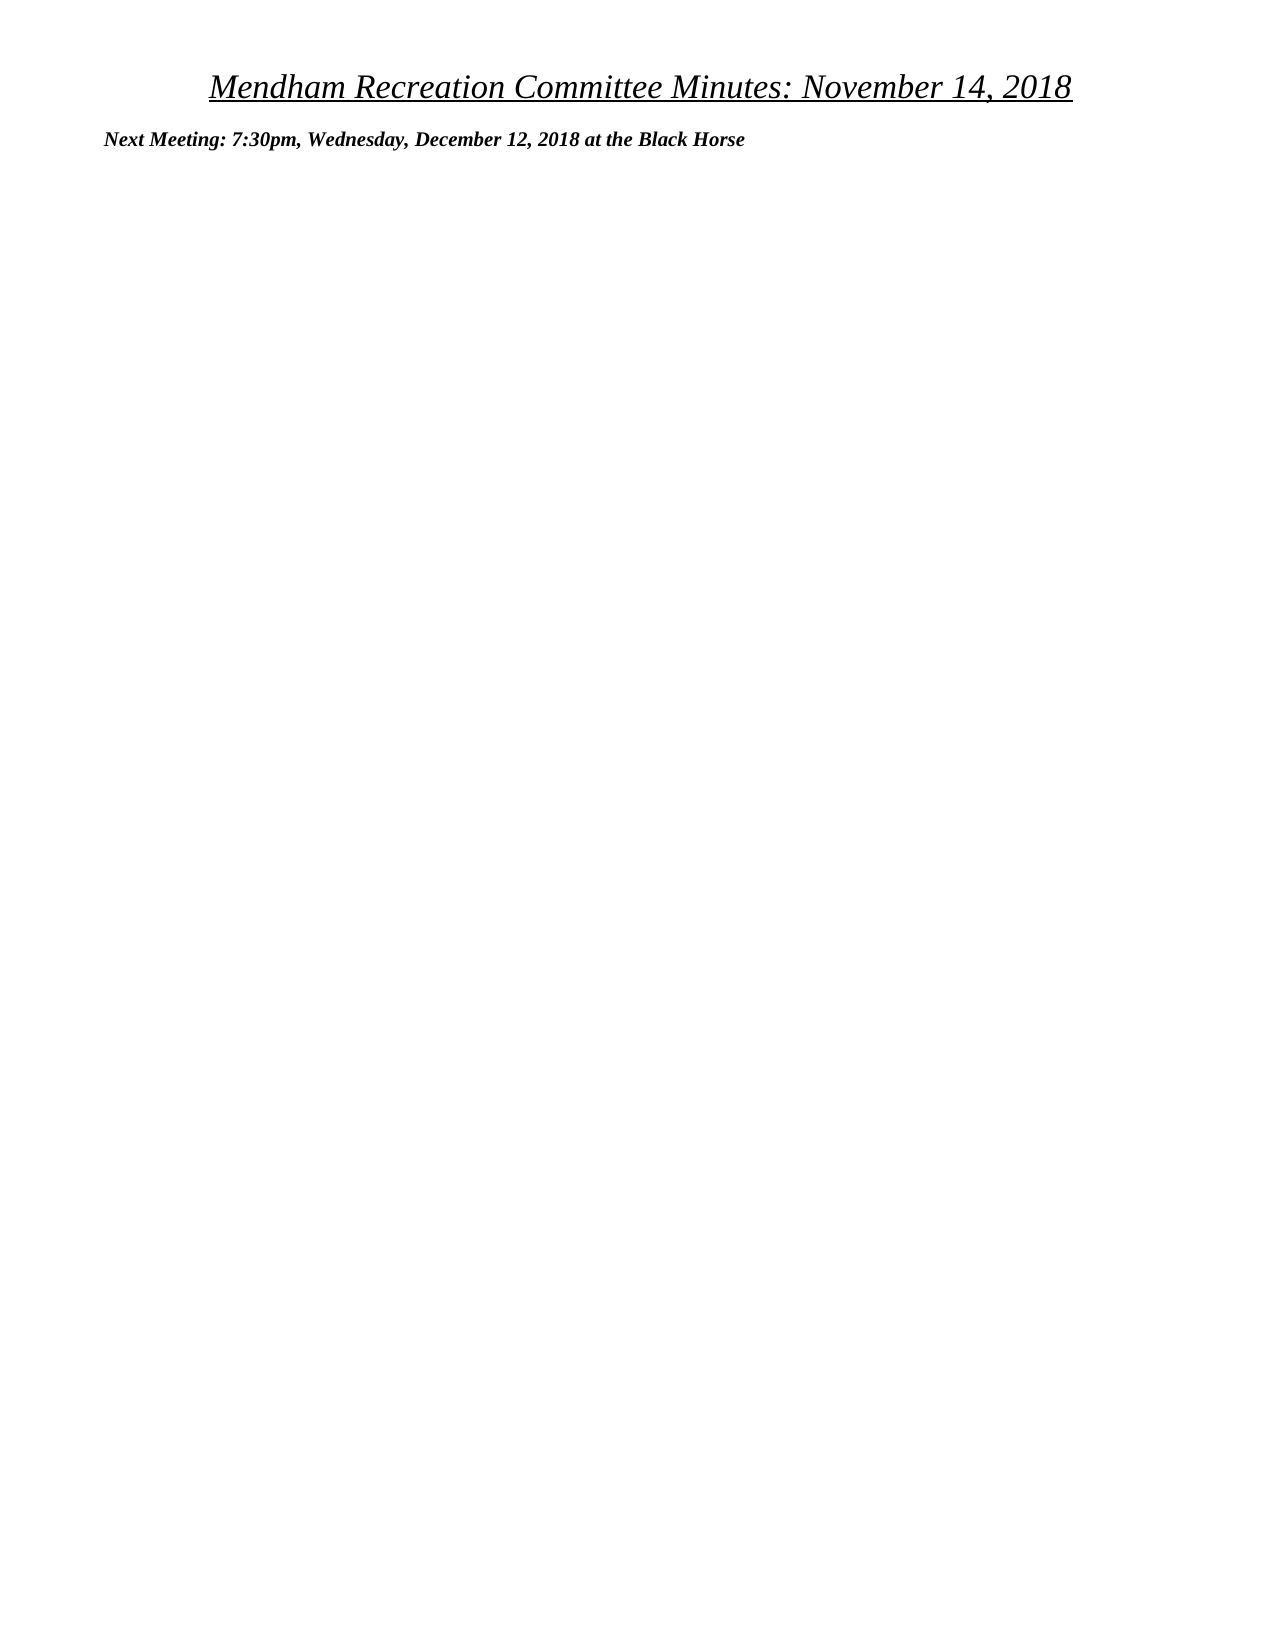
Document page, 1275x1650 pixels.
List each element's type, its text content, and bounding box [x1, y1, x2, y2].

text Next Meeting: 7:30pm, Wednesday, December 12, 2018 at the Black Horse [103, 127, 1181, 151]
